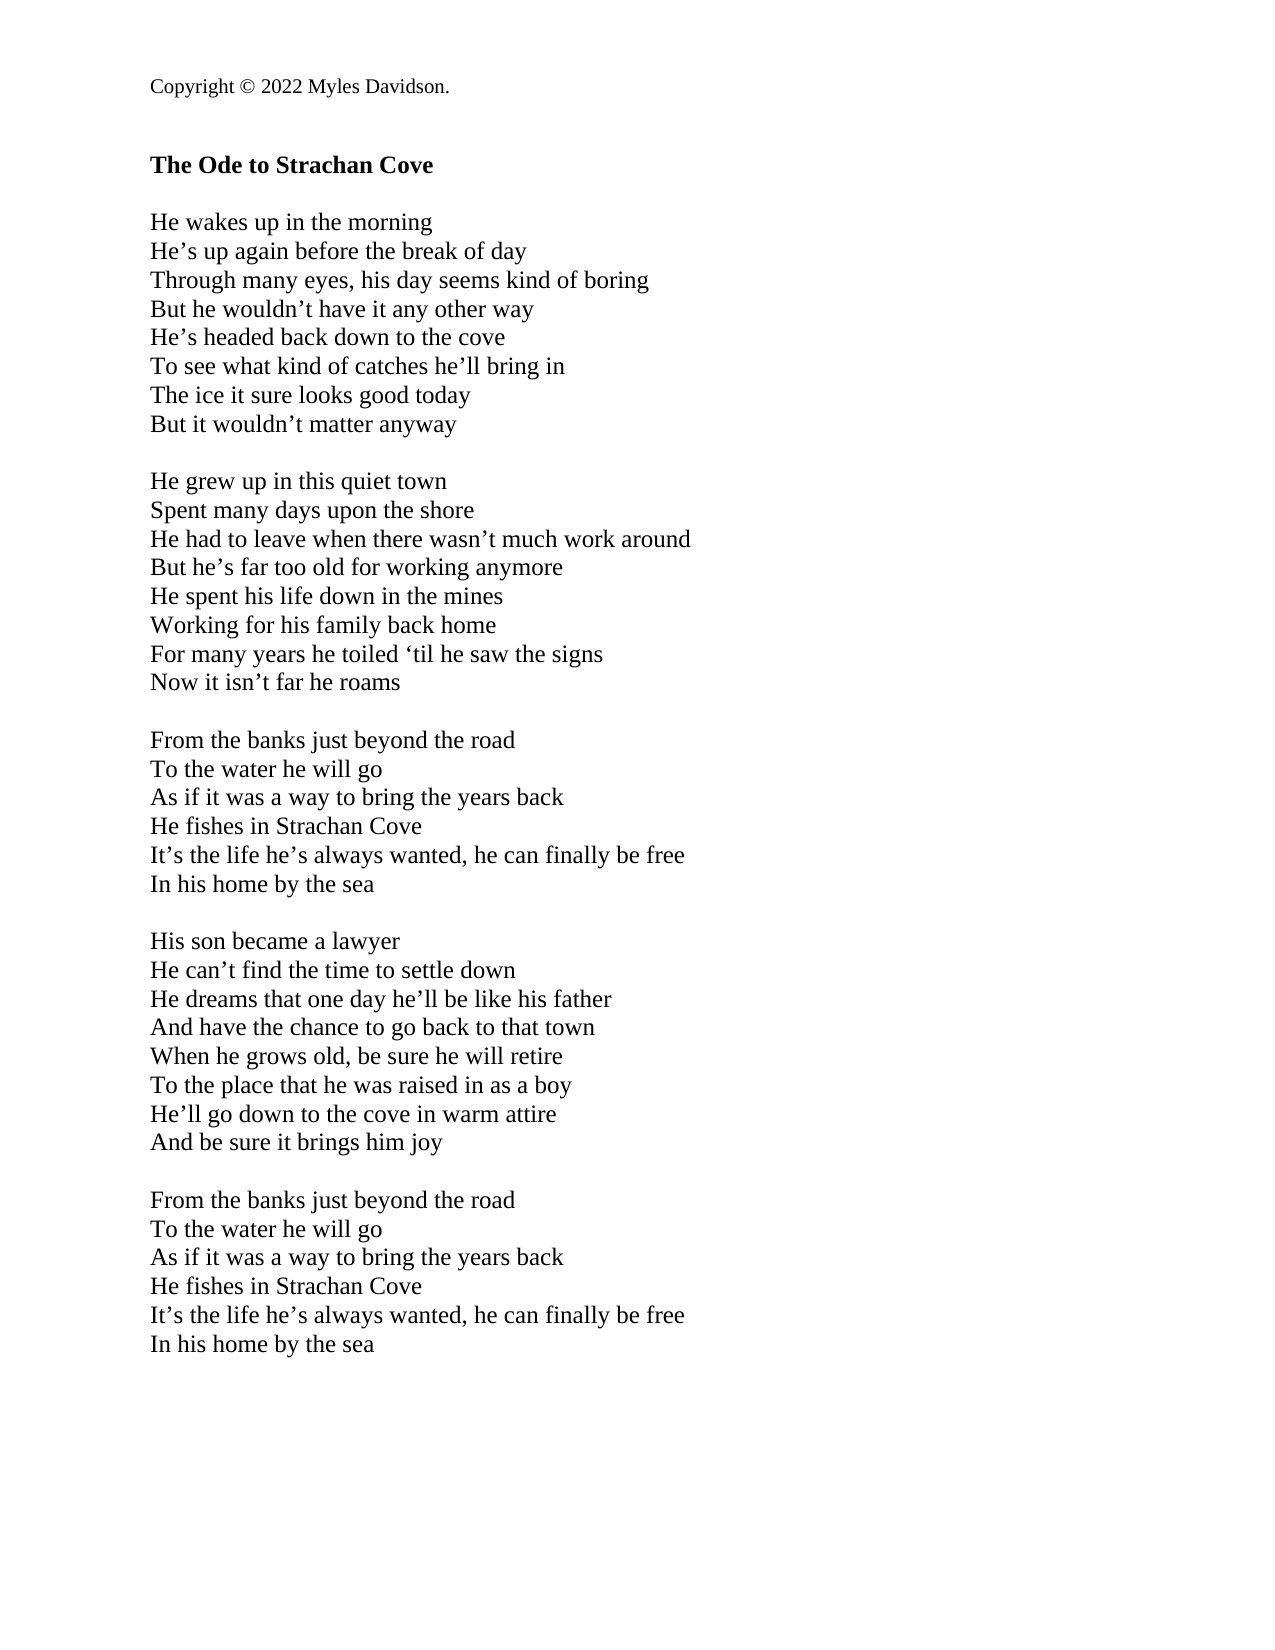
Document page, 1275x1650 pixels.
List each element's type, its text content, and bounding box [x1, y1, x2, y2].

text And have the chance to go back to that town [150, 1012, 1125, 1041]
text His son became a lawyer [150, 926, 1125, 955]
text Working for his family back home [150, 610, 1125, 639]
text In his home by the sea [150, 869, 1125, 897]
text But it wouldn’t matter anyway [150, 409, 1125, 437]
text It’s the life he’s always wanted, he can finally be free [150, 840, 1125, 869]
text From the banks just beyond the road [150, 1185, 1125, 1214]
text He fishes in Strachan Cove [150, 1271, 1125, 1300]
text In his home by the sea [150, 1329, 1125, 1357]
text He’s up again before the break of day [150, 236, 1125, 265]
text Through many eyes, his day seems kind of boring [150, 265, 1125, 294]
text To the water he will go [150, 754, 1125, 782]
text The ice it sure looks good today [150, 380, 1125, 409]
text To the place that he was raised in as a boy [150, 1070, 1125, 1099]
text But he wouldn’t have it any other way [150, 294, 1125, 322]
text From the banks just beyond the road [150, 725, 1125, 754]
text And be sure it brings him joy [150, 1127, 1125, 1156]
text For many years he toiled ‘til he saw the signs [150, 639, 1125, 667]
text Spent many days upon the shore [150, 495, 1125, 524]
text But he’s far too old for working anymore [150, 552, 1125, 581]
text He can’t find the time to settle down [150, 955, 1125, 984]
text He spent his life down in the mines [150, 581, 1125, 610]
text To the water he will go [150, 1214, 1125, 1242]
text He fishes in Strachan Cove [150, 811, 1125, 840]
text He wakes up in the morning [150, 207, 1125, 236]
text He’s headed back down to the cove [150, 322, 1125, 351]
text To see what kind of catches he’ll bring in [150, 351, 1125, 380]
text He grew up in this quiet town [150, 466, 1125, 495]
text It’s the life he’s always wanted, he can finally be free [150, 1300, 1125, 1329]
text The Ode to Strachan Cove [150, 150, 1125, 179]
text He had to leave when there wasn’t much work around [150, 524, 1125, 552]
text He dreams that one day he’ll be like his father [150, 984, 1125, 1012]
text Now it isn’t far he roams [150, 667, 1125, 696]
text When he grows old, be sure he will retire [150, 1041, 1125, 1070]
text As if it was a way to bring the years back [150, 1242, 1125, 1271]
text He’ll go down to the cove in warm attire [150, 1099, 1125, 1127]
text As if it was a way to bring the years back [150, 782, 1125, 811]
